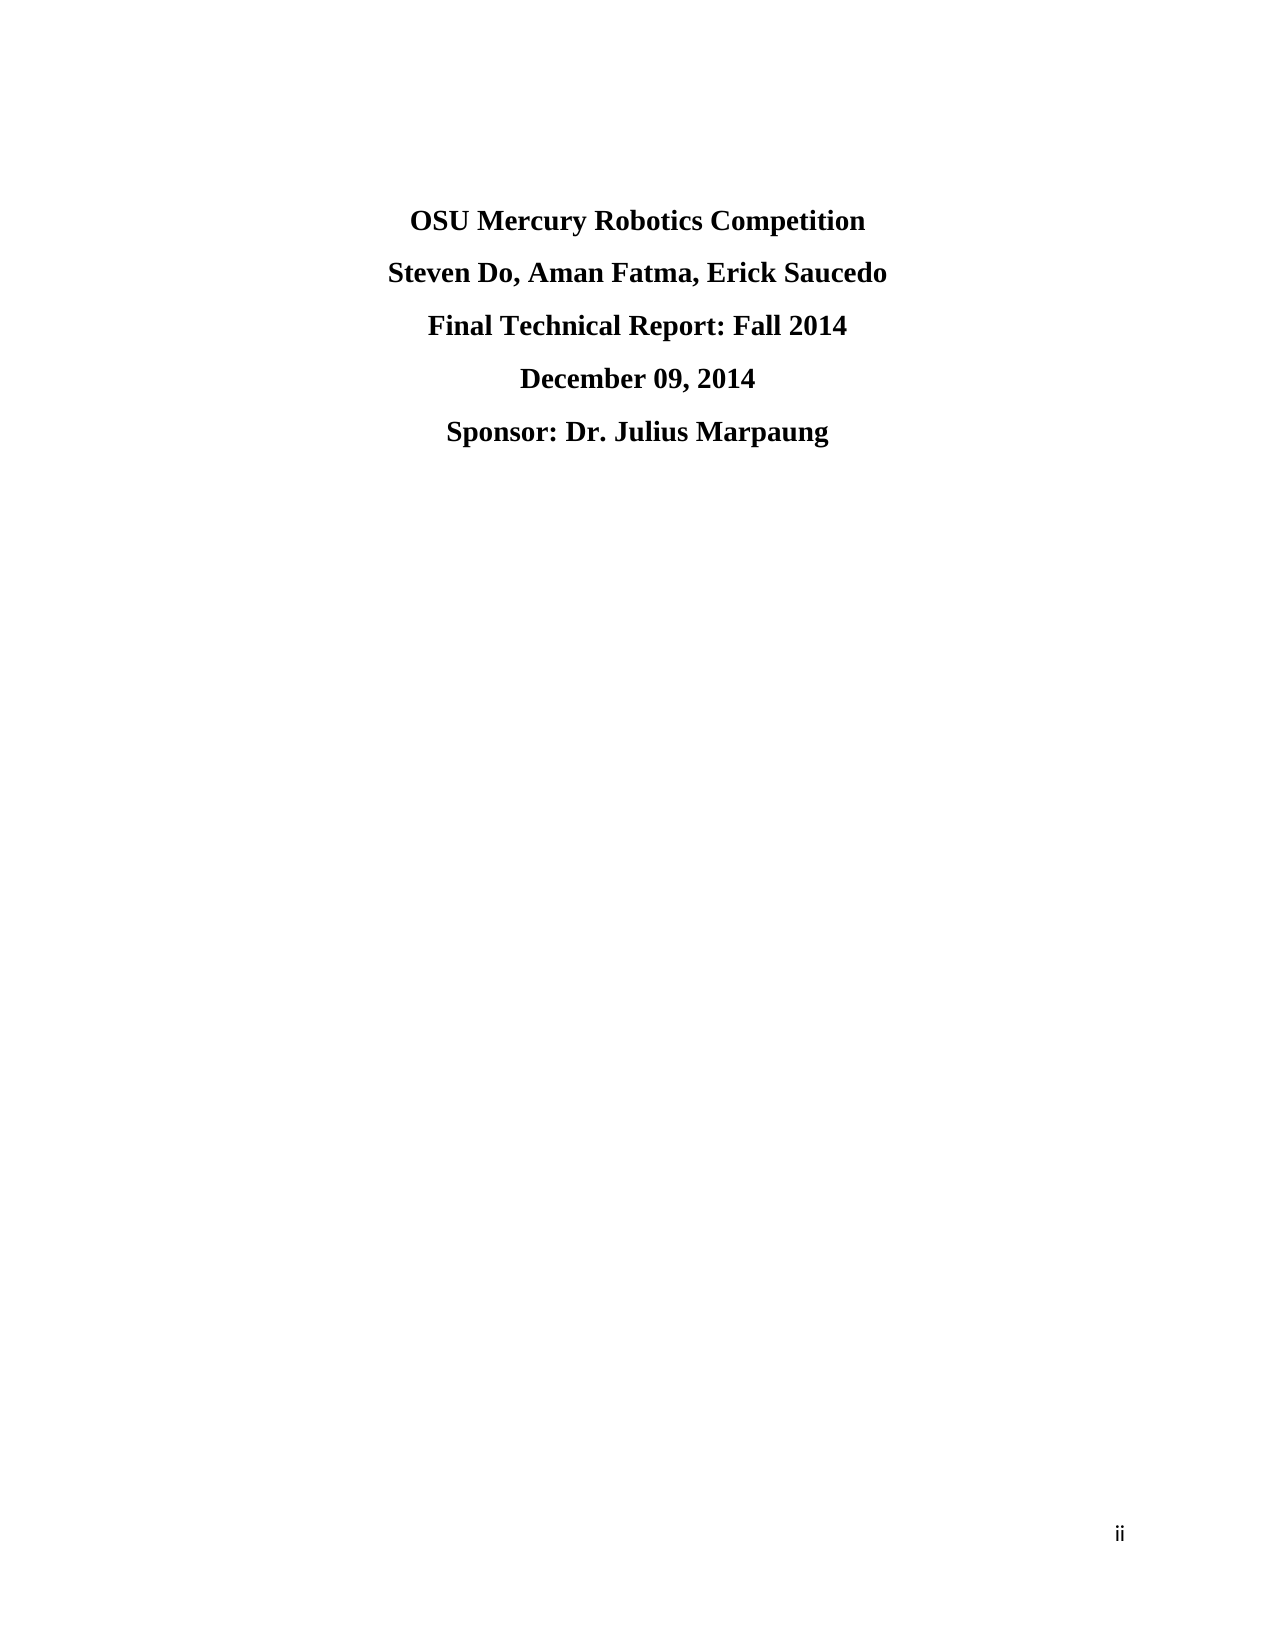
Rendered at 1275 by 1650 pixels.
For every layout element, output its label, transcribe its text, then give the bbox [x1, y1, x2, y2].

text Final Technical Report: Fall 2014 [150, 308, 1125, 342]
text Sponsor: Dr. Julius Marpaung [150, 414, 1125, 448]
text December 09, 2014 [150, 361, 1125, 395]
text OSU Mercury Robotics Competition [150, 203, 1125, 236]
text Steven Do, Aman Fatma, Erick Saucedo [150, 256, 1125, 289]
